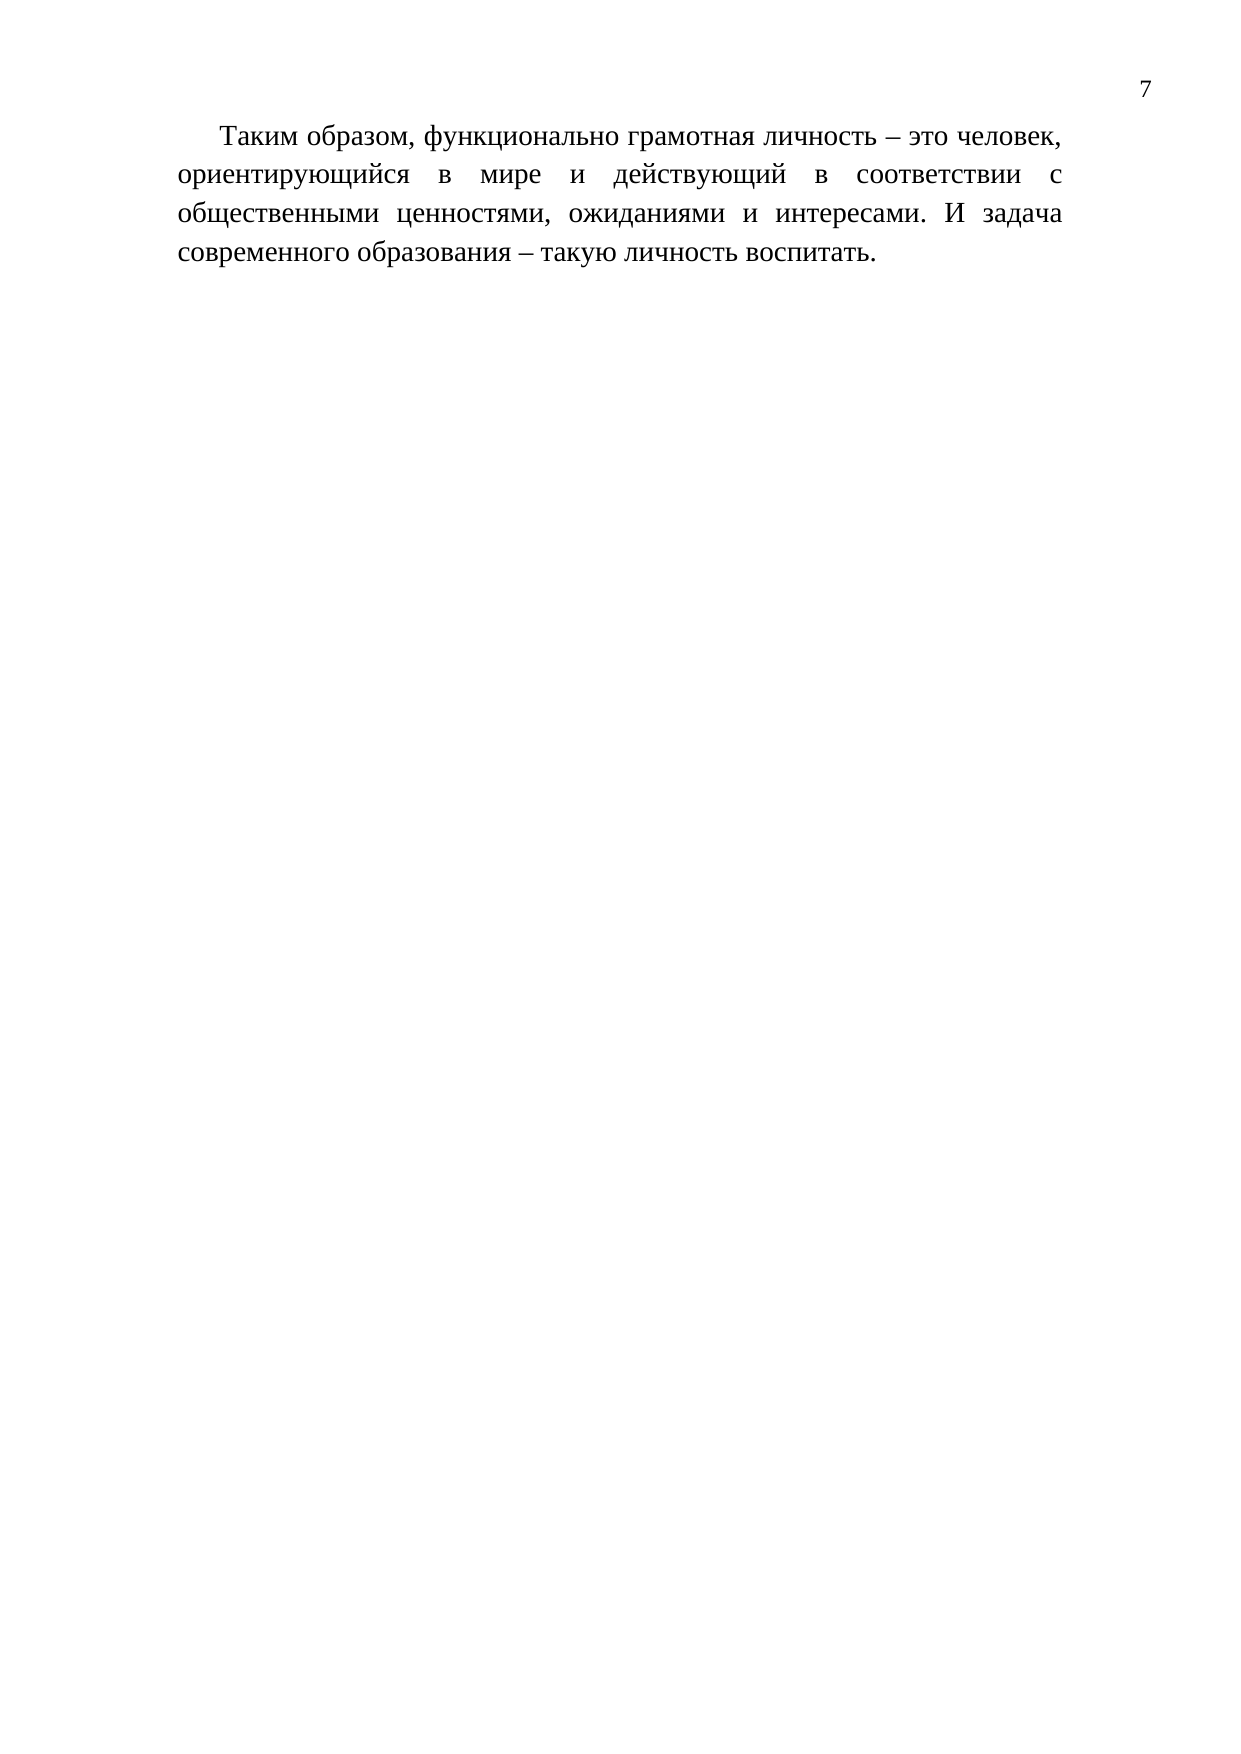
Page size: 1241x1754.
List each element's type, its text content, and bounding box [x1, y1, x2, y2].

text Таким образом, функционально грамотная личность – это человек, ориентирующийся в мире и действующий в соответствии с общественными ценностями, ожиданиями и интересами. И задача современного образования – такую личность воспитать. [177, 118, 1063, 267]
